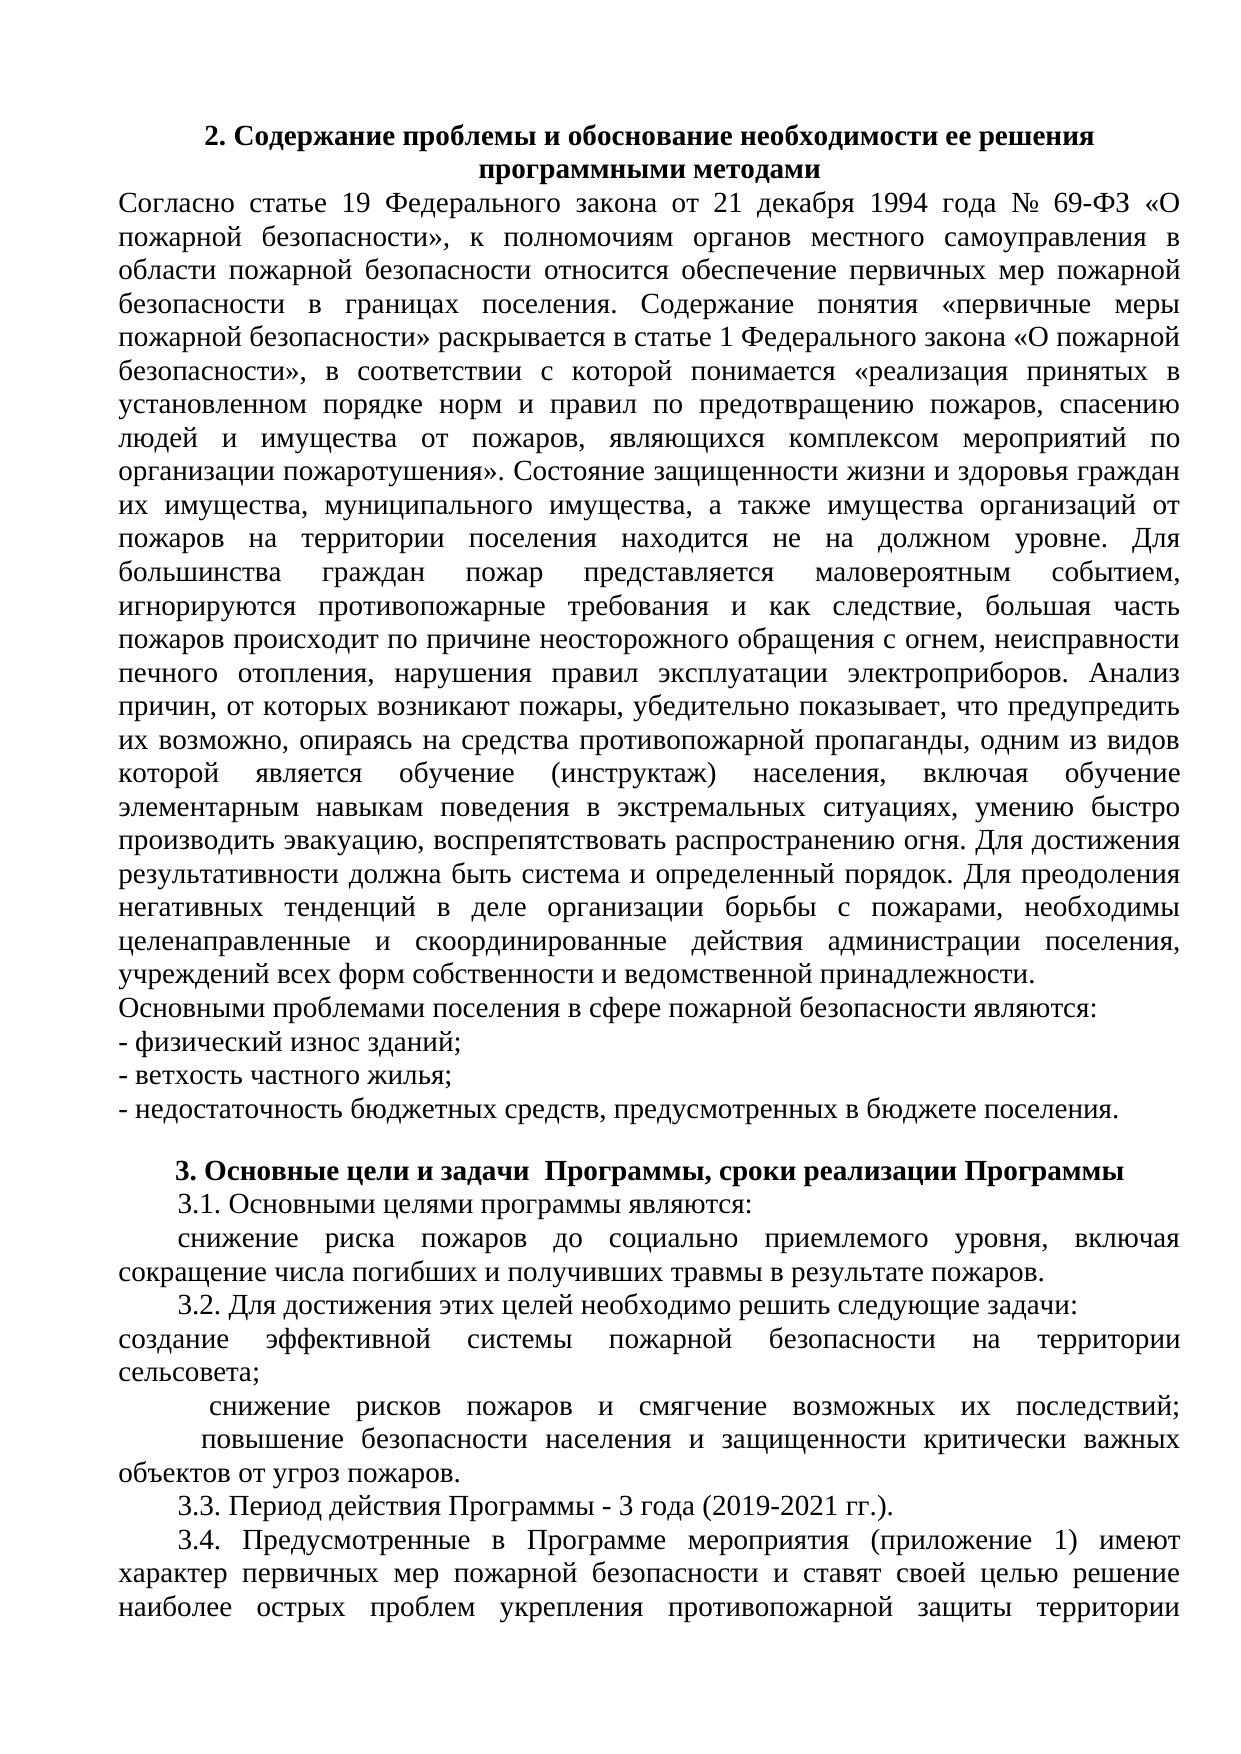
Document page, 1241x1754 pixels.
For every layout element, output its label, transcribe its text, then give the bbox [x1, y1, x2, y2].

text снижение риска пожаров до социально приемлемого уровня, включая сокращение числа погибших и получивших травмы в результате пожаров. [118, 1220, 1181, 1287]
text - ветхость частного жилья; [118, 1057, 1181, 1091]
text 3. Основные цели и задачи Программы, сроки реализации Программы [118, 1153, 1181, 1187]
text 2. Содержание проблемы и обоснование необходимости ее решения программными методами [118, 118, 1181, 185]
text Согласно статье 19 Федерального закона от 21 декабря 1994 года № 69-ФЗ «О пожарной безопасности», к полномочиям органов местного самоуправления в области пожарной безопасности относится обеспечение первичных мер пожарной безопасности в границах поселения. Содержание понятия «первичные меры пожарной безопасности» раскрывается в статье 1 Федерального закона «О пожарной безопасности», в соответствии с которой понимается «реализация принятых в установленном порядке норм и правил по предотвращению пожаров, спасению людей и имущества от пожаров, являющихся комплексом мероприятий по организации пожаротушения». Состояние защищенности жизни и здоровья граждан их имущества, муниципального имущества, а также имущества организаций от пожаров на территории поселения находится не на должном уровне. Для большинства граждан пожар представляется маловероятным событием, игнорируются противопожарные требования и как следствие, большая часть пожаров происходит по причине неосторожного обращения с огнем, неисправности печного отопления, нарушения правил эксплуатации электроприборов. Анализ причин, от которых возникают пожары, убедительно показывает, что предупредить их возможно, опираясь на средства противопожарной пропаганды, одним из видов которой является обучение (инструктаж) населения, включая обучение элементарным навыкам поведения в экстремальных ситуациях, умению быстро производить эвакуацию, воспрепятствовать распространению огня. Для достижения результативности должна быть система и определенный порядок. Для преодоления негативных тенденций в деле организации борьбы с пожарами, необходимы целенаправленные и скоординированные действия администрации поселения, учреждений всех форм собственности и ведомственной принадлежности. [118, 185, 1181, 990]
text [118, 1522, 1181, 1623]
text - недостаточность бюджетных средств, предусмотренных в бюджете поселения. [118, 1091, 1181, 1124]
text Основными проблемами поселения в сфере пожарной безопасности являются: [118, 990, 1181, 1024]
text 3.2. Для достижения этих целей необходимо решить следующие задачи: [118, 1287, 1181, 1321]
text 3.3. Период действия Программы - 3 года (2019-2021 гг.). [118, 1488, 1181, 1522]
text создание эффективной системы пожарной безопасности на территории сельсовета; снижение рисков пожаров и смягчение возможных их последствий; повышение безопасности населения и защищенности критически важных объектов от угроз пожаров. [118, 1321, 1181, 1488]
text - физический износ зданий; [118, 1024, 1181, 1057]
text 3.1. Основными целями программы являются: [118, 1187, 1181, 1220]
